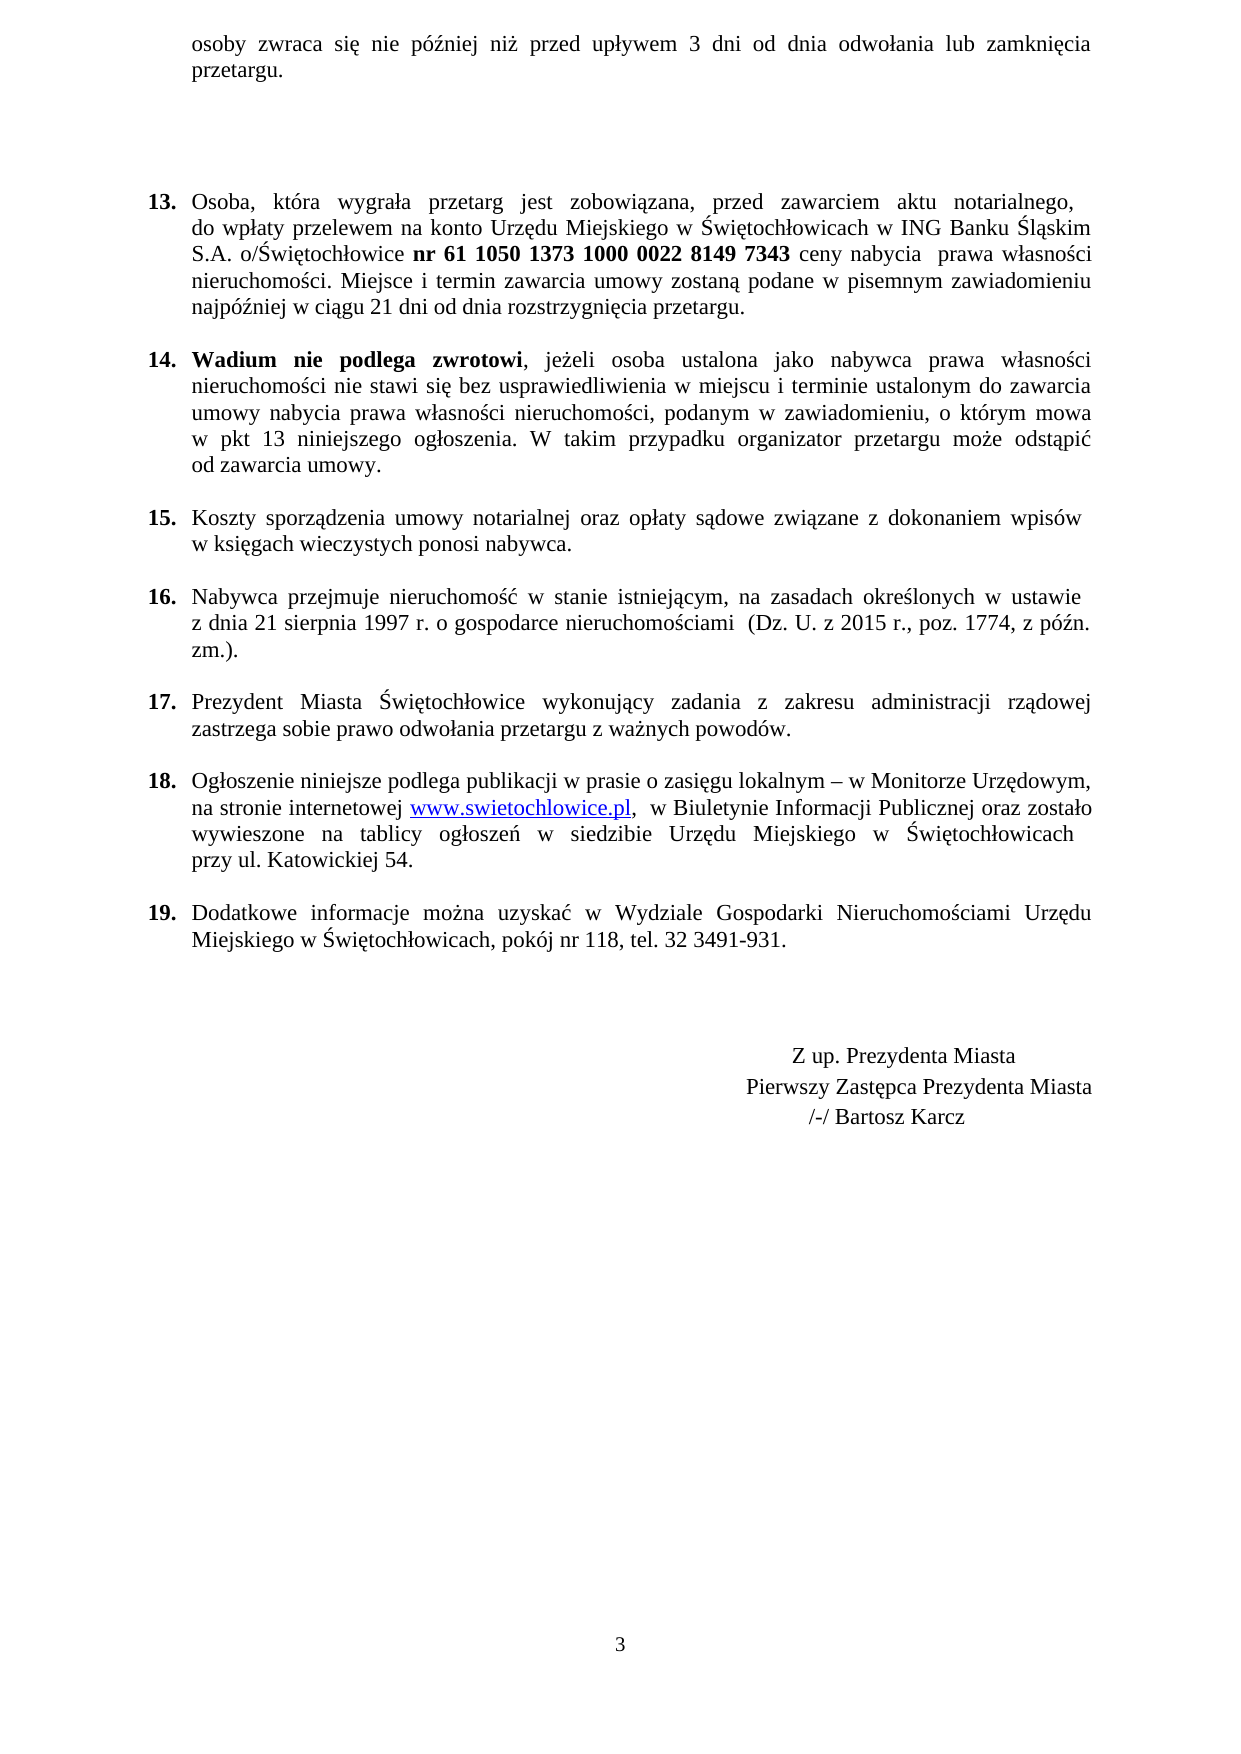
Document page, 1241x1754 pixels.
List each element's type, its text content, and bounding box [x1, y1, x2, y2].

list Prezydent Miasta Świętochłowice wykonujący zadania z zakresu administracji rządowej zastrzega sobie prawo odwołania przetargu z ważnych powodów. [148, 688, 1093, 741]
list Wadium nie podlega zwrotowi, jeżeli osoba ustalona jako nabywca prawa własności nieruchomości nie stawi się bez usprawiedliwienia w miejscu i terminie ustalonym do zawarcia umowy nabycia prawa własności nieruchomości, podanym w zawiadomieniu, o którym mowa w pkt 13 niniejszego ogłoszenia. W takim przypadku organizator przetargu może odstąpić od zawarcia umowy. [148, 346, 1093, 478]
text Z up. Prezydenta Miasta [148, 1043, 1093, 1069]
text /-/ Bartosz Karcz [148, 1103, 1093, 1129]
list Dodatkowe informacje można uzyskać w Wydziale Gospodarki Nieruchomościami Urzędu Miejskiego w Świętochłowicach, pokój nr 118, tel. 32 3491-931. [148, 899, 1093, 952]
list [148, 29, 1093, 82]
list Osoba, która wygrała przetarg jest zobowiązana, przed zawarciem aktu notarialnego, do wpłaty przelewem na konto Urzędu Miejskiego w Świętochłowicach w ING Banku Śląskim S.A. o/Świętochłowice nr 61 1050 1373 1000 0022 8149 7343 ceny nabycia prawa własności nieruchomości. Miejsce i termin zawarcia umowy zostaną podane w pisemnym zawiadomieniu najpóźniej w ciągu 21 dni od dnia rozstrzygnięcia przetargu. [148, 188, 1093, 319]
list Ogłoszenie niniejsze podlega publikacji w prasie o zasięgu lokalnym – w Monitorze Urzędowym, na stronie internetowej www.swietochlowice.pl, w Biuletynie Informacji Publicznej oraz zostało wywieszone na tablicy ogłoszeń w siedzibie Urzędu Miejskiego w Świętochłowicach przy ul. Katowickiej 54. [148, 767, 1093, 873]
text Pierwszy Zastępca Prezydenta Miasta [148, 1073, 1093, 1099]
list Koszty sporządzenia umowy notarialnej oraz opłaty sądowe związane z dokonaniem wpisów w księgach wieczystych ponosi nabywca. [148, 504, 1093, 557]
list Nabywca przejmuje nieruchomość w stanie istniejącym, na zasadach określonych w ustawie z dnia 21 sierpnia 1997 r. o gospodarce nieruchomościami (Dz. U. z 2015 r., poz. 1774, z późn. zm.). [148, 583, 1093, 662]
